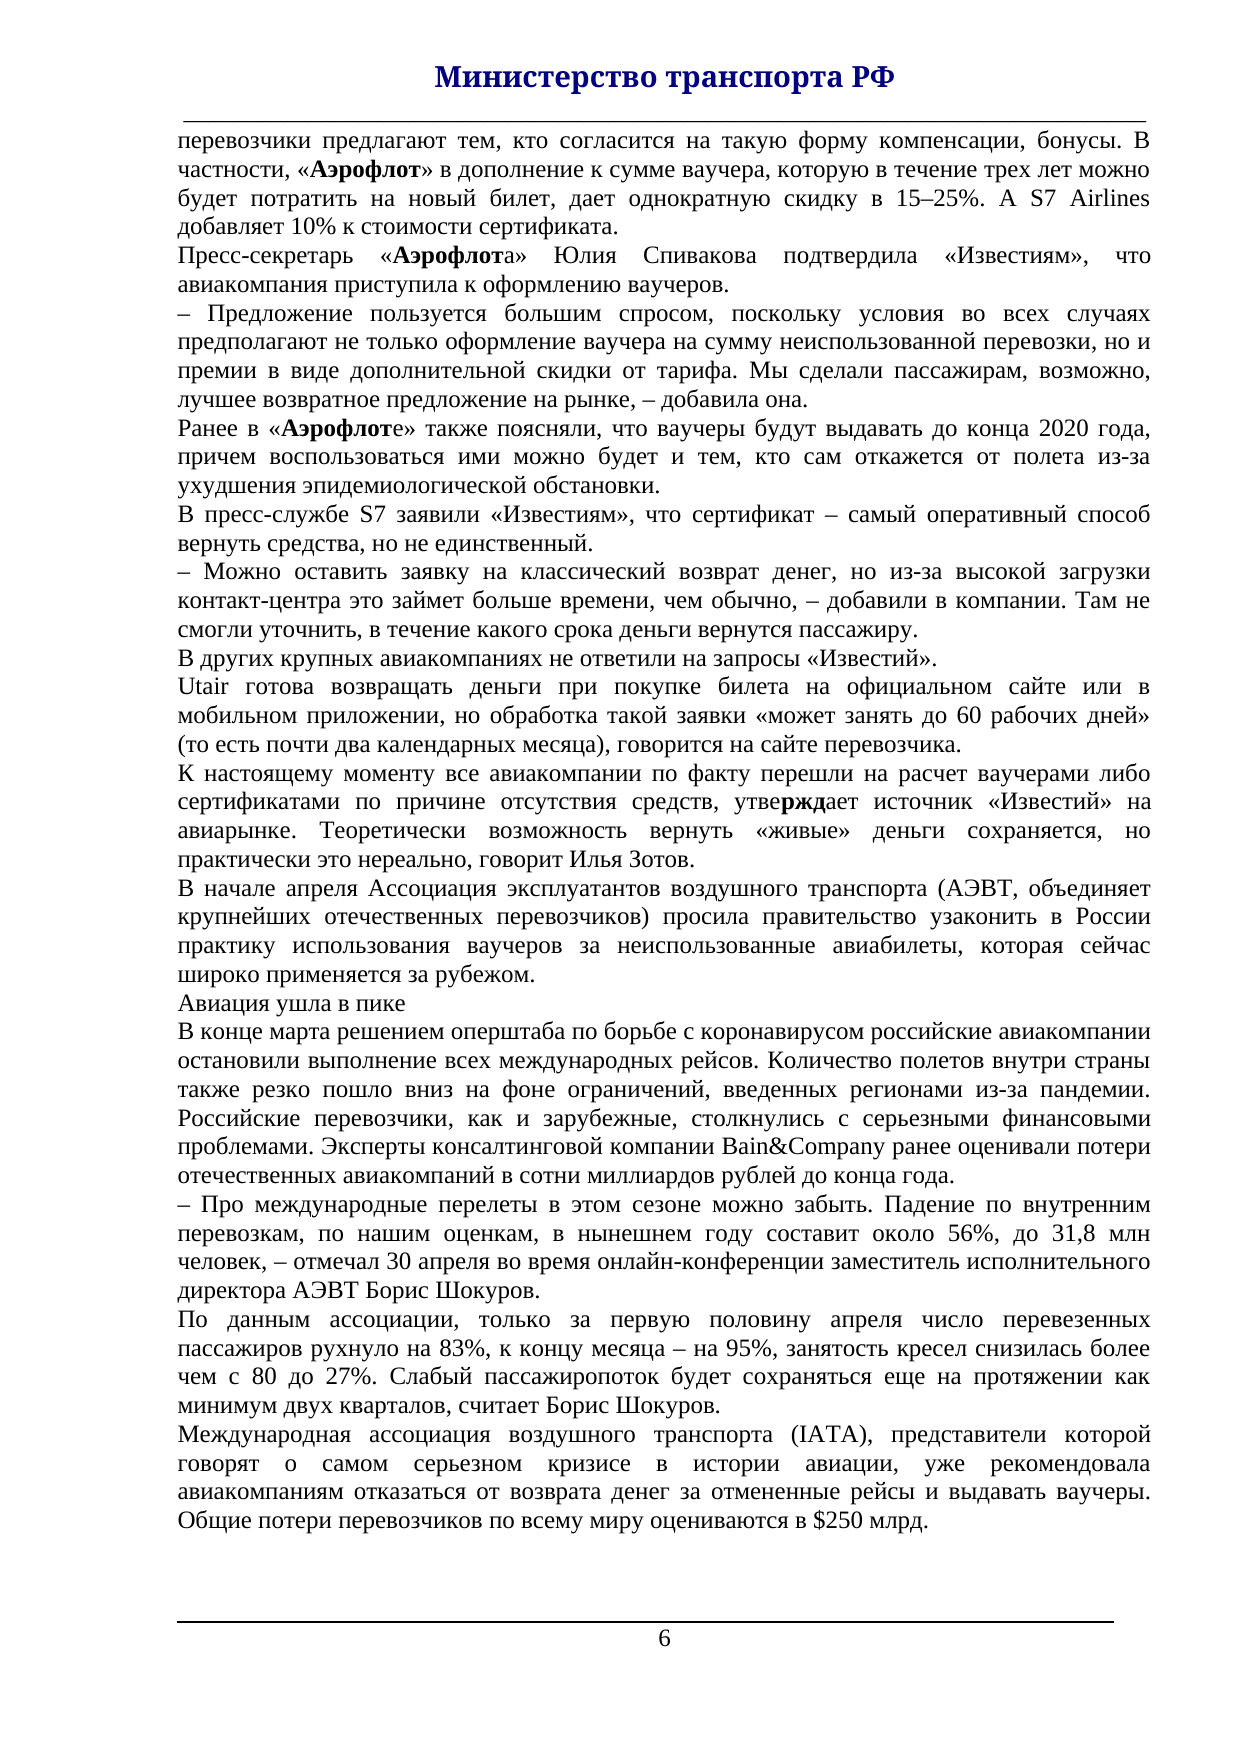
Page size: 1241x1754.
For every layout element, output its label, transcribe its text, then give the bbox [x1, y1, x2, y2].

text К настоящему моменту все авиакомпании по факту перешли на расчет ваучерами либо сертификатами по причине отсутствия средств, утверждает источник «Известий» на авиарынке. Теоретически возможность вернуть «живые» деньги сохраняется, но практически это нереально, говорит Илья Зотов. [177, 758, 1152, 873]
text – Можно оставить заявку на классический возврат денег, но из-за высокой загрузки контакт-центра это займет больше времени, чем обычно, – добавили в компании. Там не смогли уточнить, в течение какого срока деньги вернутся пассажиру. [177, 556, 1152, 643]
text Авиация ушла в пике [177, 988, 1152, 1016]
text В других крупных авиакомпаниях не ответили на запросы «Известий». [177, 643, 1152, 671]
text В пресс-службе S7 заявили «Известиям», что сертификат – самый оперативный способ вернуть средства, но не единственный. [177, 499, 1152, 556]
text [177, 125, 1152, 240]
text Международная ассоциация воздушного транспорта (IATA), представители которой говорят о самом серьезном кризисе в истории авиации, уже рекомендовала авиакомпаниям отказаться от возврата денег за отмененные рейсы и выдавать ваучеры. Общие потери перевозчиков по всему миру оцениваются в $250 млрд. [177, 1419, 1152, 1534]
text В начале апреля Ассоциация эксплуатантов воздушного транспорта (АЭВТ, объединяет крупнейших отечественных перевозчиков) просила правительство узаконить в России практику использования ваучеров за неиспользованные авиабилеты, которая сейчас широко применяется за рубежом. [177, 873, 1152, 988]
text Ранее в «Аэрофлоте» также поясняли, что ваучеры будут выдавать до конца 2020 года, причем воспользоваться ими можно будет и тем, кто сам откажется от полета из-за ухудшения эпидемиологической обстановки. [177, 413, 1152, 499]
text Пресс-секретарь «Аэрофлота» Юлия Спивакова подтвердила «Известиям», что авиакомпания приступила к оформлению ваучеров. [177, 240, 1152, 298]
text – Про международные перелеты в этом сезоне можно забыть. Падение по внутренним перевозкам, по нашим оценкам, в нынешнем году составит около 56%, до 31,8 млн человек, – отмечал 30 апреля во время онлайн-конференции заместитель исполнительного директора АЭВТ Борис Шокуров. [177, 1189, 1152, 1304]
text – Предложение пользуется большим спросом, поскольку условия во всех случаях предполагают не только оформление ваучера на сумму неиспользованной перевозки, но и премии в виде дополнительной скидки от тарифа. Мы сделали пассажирам, возможно, лучшее возвратное предложение на рынке, – добавила она. [177, 298, 1152, 413]
text В конце марта решением оперштаба по борьбе с коронавирусом российские авиакомпании остановили выполнение всех международных рейсов. Количество полетов внутри страны также резко пошло вниз на фоне ограничений, введенных регионами из-за пандемии. Российские перевозчики, как и зарубежные, столкнулись с серьезными финансовыми проблемами. Эксперты консалтинговой компании Bain&Company ранее оценивали потери отечественных авиакомпаний в сотни миллиардов рублей до конца года. [177, 1016, 1152, 1189]
text По данным ассоциации, только за первую половину апреля число перевезенных пассажиров рухнуло на 83%, к концу месяца – на 95%, занятость кресел снизилась более чем с 80 до 27%. Слабый пассажиропоток будет сохраняться еще на протяжении как минимум двух кварталов, считает Борис Шокуров. [177, 1304, 1152, 1419]
text Utair готова возвращать деньги при покупке билета на официальном сайте или в мобильном приложении, но обработка такой заявки «может занять до 60 рабочих дней» (то есть почти два календарных месяца), говорится на сайте перевозчика. [177, 671, 1152, 758]
